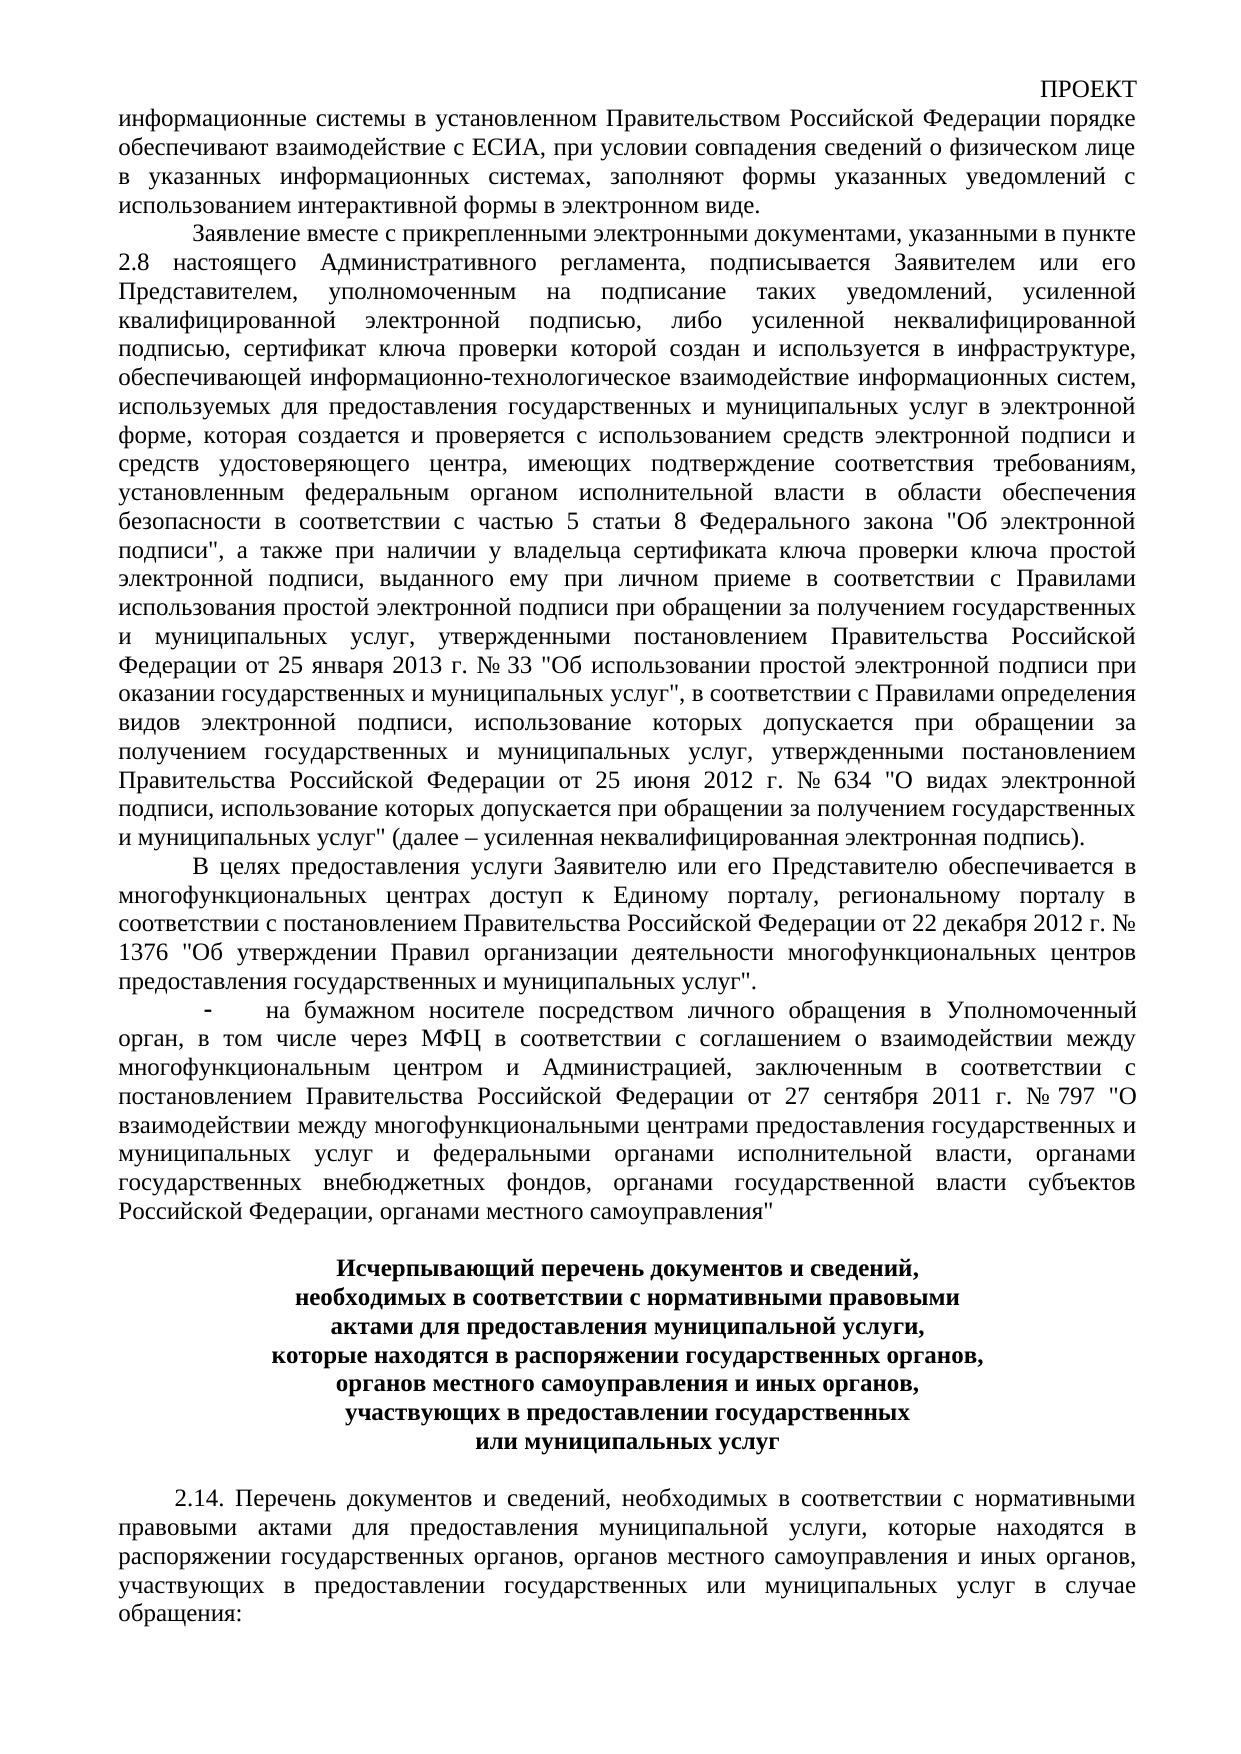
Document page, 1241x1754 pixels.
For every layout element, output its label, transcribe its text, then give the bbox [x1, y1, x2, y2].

title которые находятся в распоряжении государственных органов, [118, 1340, 1137, 1368]
text Заявление вместе с прикрепленными электронными документами, указанными в пункте 2.8 настоящего Административного регламента, подписывается Заявителем или его Представителем, уполномоченным на подписание таких уведомлений, усиленной квалифицированной электронной подписью, либо усиленной неквалифицированной подписью, сертификат ключа проверки которой создан и используется в инфраструктуре, обеспечивающей информационно-технологическое взаимодействие информационных систем, используемых для предоставления государственных и муниципальных услуг в электронной форме, которая создается и проверяется с использованием средств электронной подписи и средств удостоверяющего центра, имеющих подтверждение соответствия требованиям, установленным федеральным органом исполнительной власти в области обеспечения безопасности в соответствии с частью 5 статьи 8 Федерального закона "Об электронной подписи", а также при наличии у владельца сертификата ключа проверки ключа простой электронной подписи, выданного ему при личном приеме в соответствии с Правилами использования простой электронной подписи при обращении за получением государственных и муниципальных услуг, утвержденными постановлением Правительства Российской Федерации от 25 января 2013 г. № 33 "Об использовании простой электронной подписи при оказании государственных и муниципальных услуг", в соответствии с Правилами определения видов электронной подписи, использование которых допускается при обращении за получением государственных и муниципальных услуг, утвержденными постановлением Правительства Российской Федерации от 25 июня 2012 г. № 634 "О видах электронной подписи, использование которых допускается при обращении за получением государственных и муниципальных услуг" (далее – усиленная неквалифицированная электронная подпись). [118, 218, 1137, 851]
title Исчерпывающий перечень документов и сведений, [118, 1253, 1137, 1282]
text 2.14. Перечень документов и сведений, необходимых в соответствии с нормативными правовыми актами для предоставления муниципальной услуги, которые находятся в распоряжении государственных органов, органов местного самоуправления и иных органов, участвующих в предоставлении государственных или муниципальных услуг в случае обращения: [118, 1483, 1137, 1627]
title необходимых в соответствии с нормативными правовыми [118, 1282, 1137, 1311]
title или муниципальных услуг [118, 1426, 1137, 1455]
title органов местного самоуправления и иных органов, [118, 1368, 1137, 1397]
list на бумажном носителе посредством личного обращения в Уполномоченный орган, в том числе через МФЦ в соответствии с соглашением о взаимодействии между многофункциональным центром и Администрацией, заключенным в соответствии с постановлением Правительства Российской Федерации от 27 сентября 2011 г. № 797 "О взаимодействии между многофункциональными центрами предоставления государственных и муниципальных услуг и федеральными органами исполнительной власти, органами государственных внебюджетных фондов, органами государственной власти субъектов Российской Федерации, органами местного самоуправления" [118, 995, 1137, 1225]
title участвующих в предоставлении государственных [118, 1397, 1137, 1426]
text В целях предоставления услуги Заявителю или его Представителю обеспечивается в многофункциональных центрах доступ к Единому порталу, региональному порталу в соответствии с постановлением Правительства Российской Федерации от 22 декабря 2012 г. № 1376 "Об утверждении Правил организации деятельности многофункциональных центров предоставления государственных и муниципальных услуг". [118, 851, 1137, 995]
title актами для предоставления муниципальной услуги, [118, 1311, 1137, 1340]
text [118, 103, 1137, 218]
